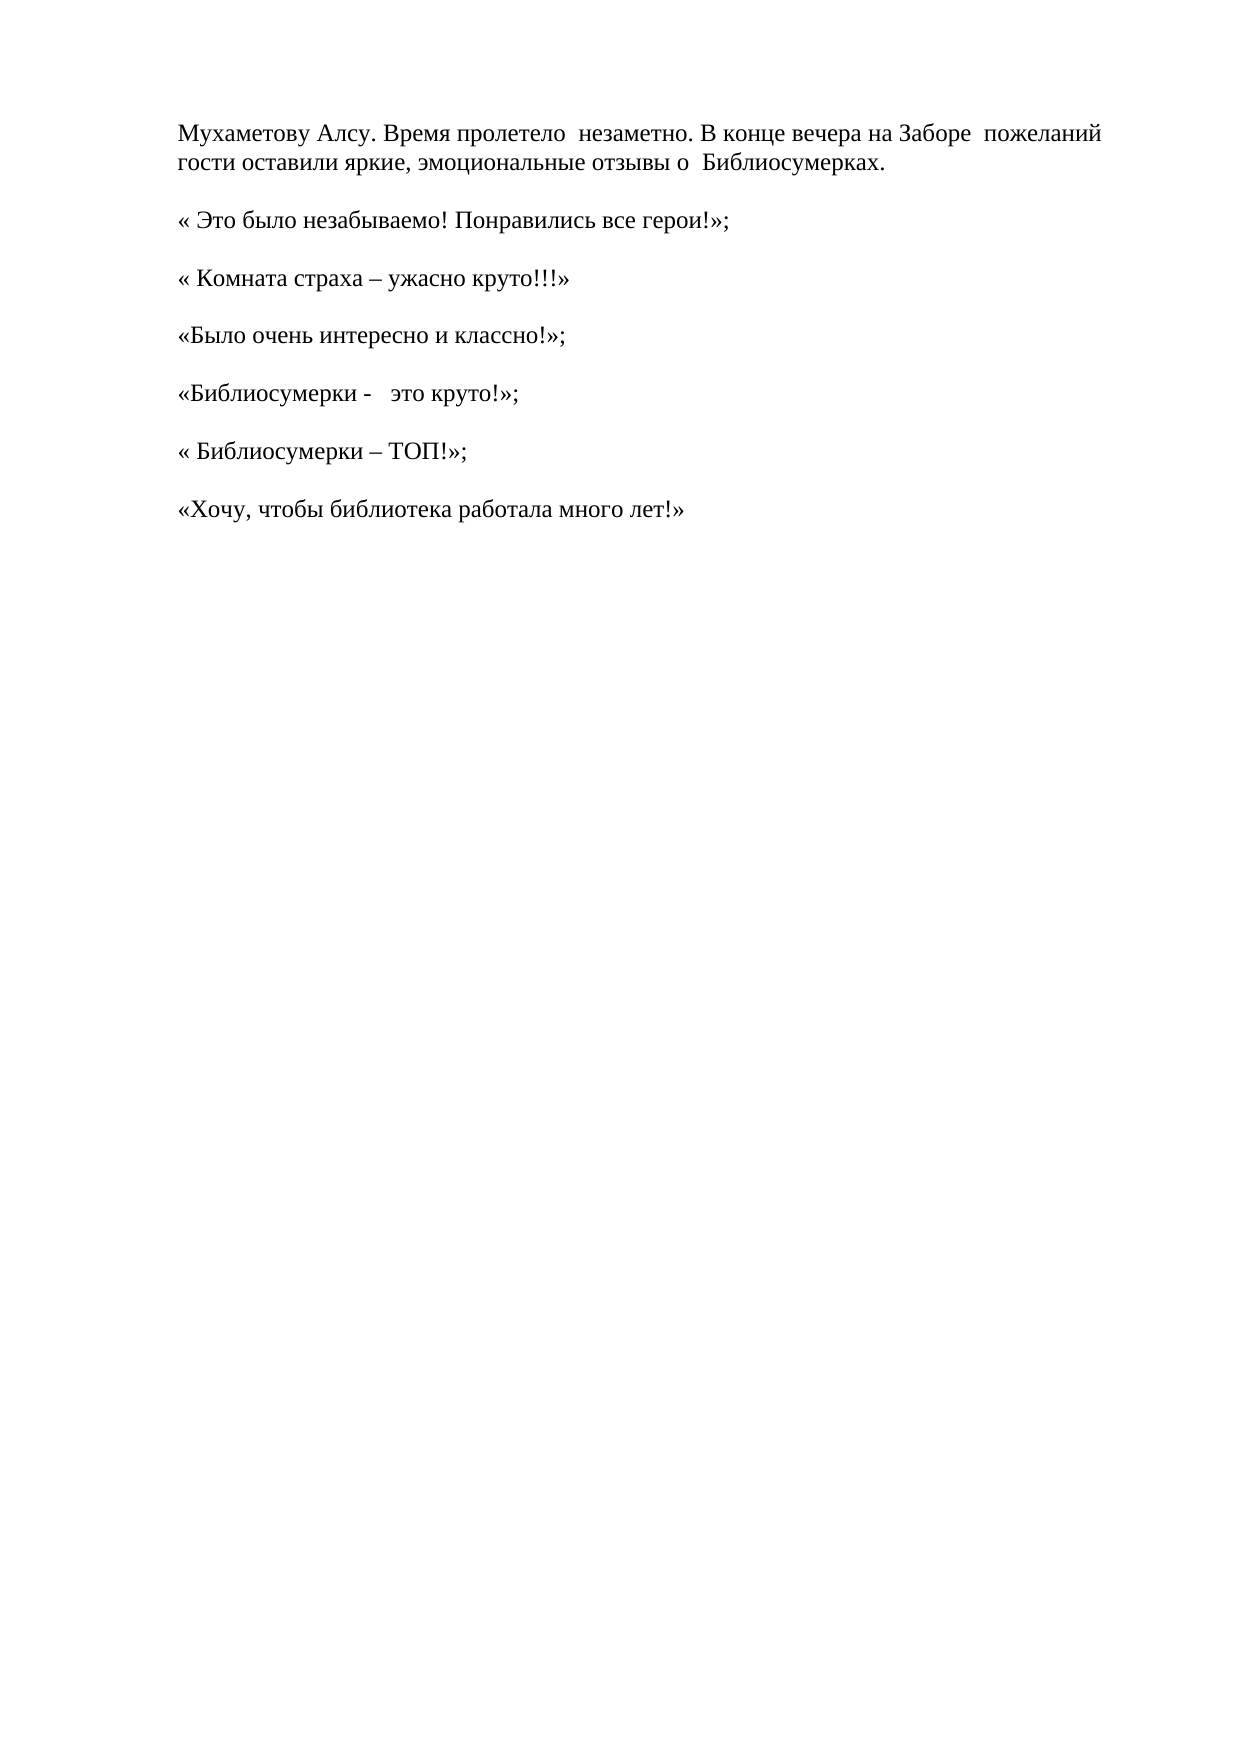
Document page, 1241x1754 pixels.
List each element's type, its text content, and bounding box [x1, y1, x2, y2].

text « Комната страха – ужасно круто!!!» [177, 263, 1152, 291]
text «Библиосумерки - это круто!»; [177, 378, 1152, 407]
text « Это было незабываемо! Понравились все герои!»; [177, 205, 1152, 233]
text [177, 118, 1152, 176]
text « Библиосумерки – ТОП!»; [177, 436, 1152, 465]
text «Хочу, чтобы библиотека работала много лет!» [177, 494, 1152, 523]
text «Было очень интересно и классно!»; [177, 321, 1152, 349]
